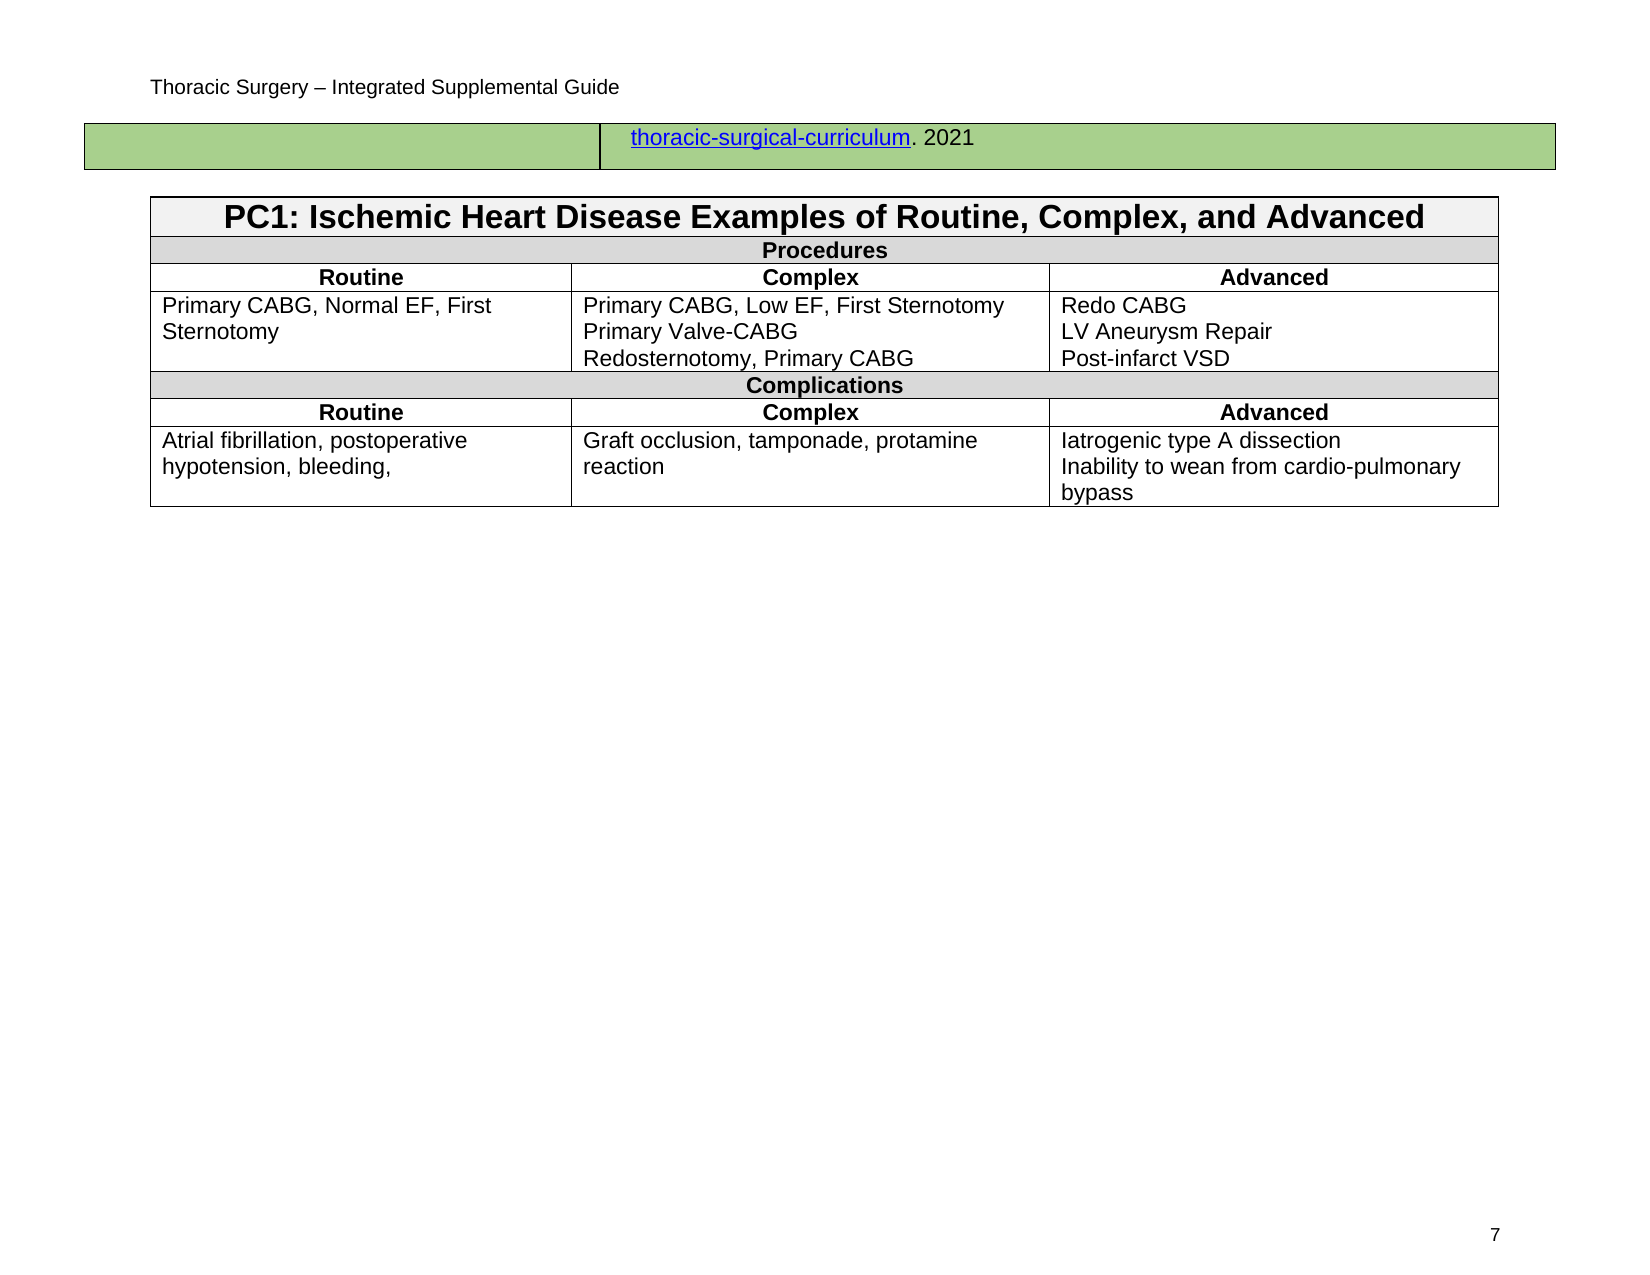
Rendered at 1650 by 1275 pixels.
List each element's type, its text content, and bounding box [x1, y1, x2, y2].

table_cell Iatrogenic type A dissection Inability to wean from cardio-pulmonary bypass [1050, 427, 1498, 506]
table_cell Atrial fibrillation, postoperative hypotension, bleeding, [151, 427, 571, 506]
table_cell Advanced [1050, 399, 1498, 426]
table_cell Notes or Resources [85, 124, 599, 169]
table_cell Primary CABG, Low EF, First Sternotomy Primary Valve-CABG Redosternotomy, Primary CABG [572, 292, 1049, 371]
table_cell Advanced [1050, 264, 1498, 291]
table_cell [601, 124, 1555, 169]
table_header PC1: Ischemic Heart Disease Examples of Routine, Complex, and Advanced [151, 198, 1498, 236]
table_cell Redo CABG LV Aneurysm Repair Post-infarct VSD [1050, 292, 1498, 371]
table_cell Primary CABG, Normal EF, First Sternotomy [151, 292, 571, 371]
table_cell Graft occlusion, tamponade, protamine reaction [572, 427, 1049, 506]
table_cell Complex [572, 264, 1049, 291]
table_cell Routine [151, 264, 571, 291]
table_cell Procedures [151, 237, 1498, 263]
table_cell Routine [151, 399, 571, 426]
table_cell Complex [572, 399, 1049, 426]
table_cell Complications [151, 372, 1498, 398]
